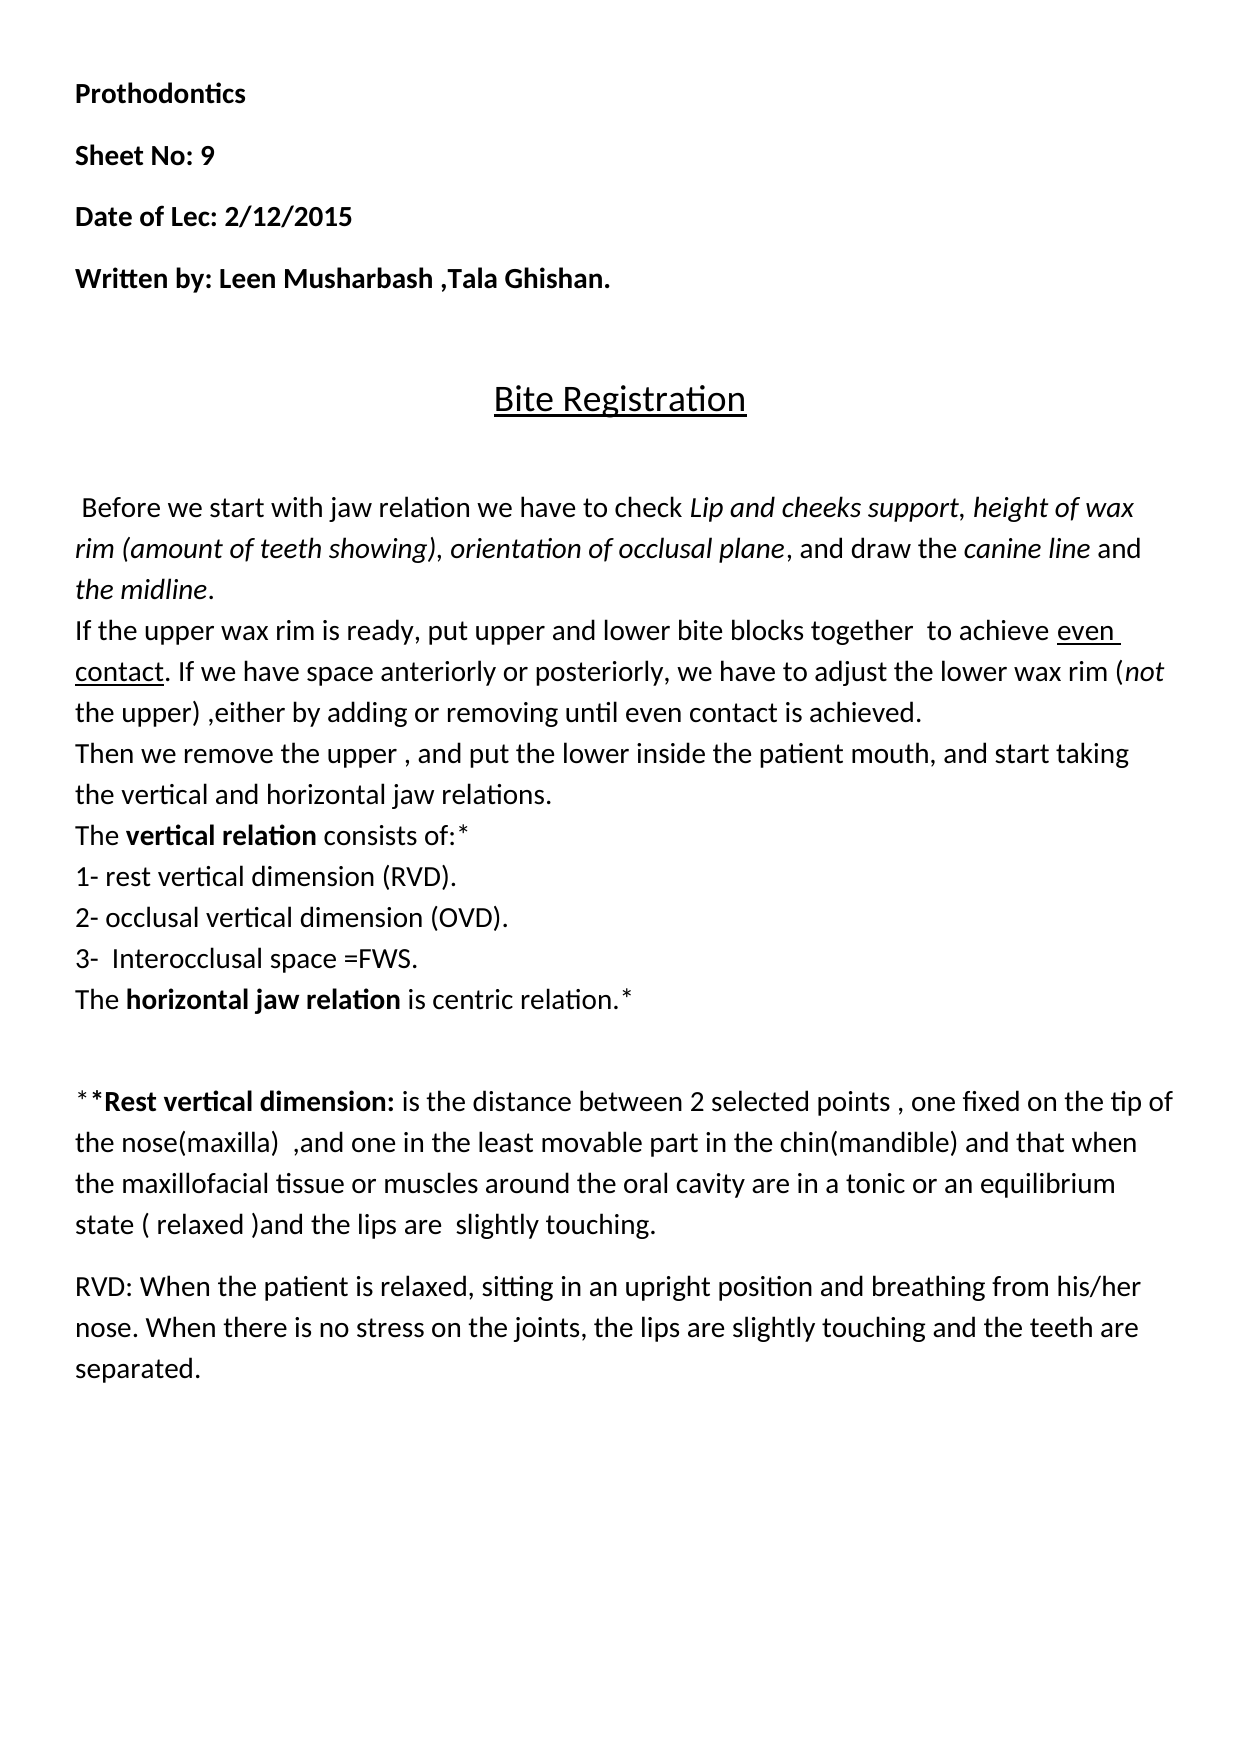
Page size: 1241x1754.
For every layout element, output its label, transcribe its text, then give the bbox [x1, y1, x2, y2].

list The horizontal jaw relation is centric relation.* [75, 981, 1165, 1016]
list Before we start with jaw relation we have to check Lip and cheeks support, height of wax rim (amount of teeth showing), orientation of occlusal plane, and draw the canine line and the midline. [75, 489, 1165, 607]
list The vertical relation consists of:* [75, 817, 1165, 853]
list 3- Interocclusal space =FWS. [75, 940, 1165, 976]
text Date of Lec: 2/12/2015 [75, 198, 1165, 234]
text Prothodontics [75, 75, 1165, 111]
list 2- occlusal vertical dimension (OVD). [75, 899, 1165, 934]
text RVD: When the patient is relaxed, sitting in an upright position and breathing from his/her nose. When there is no stress on the joints, the lips are slightly touching and the teeth are separated. [75, 1268, 1177, 1386]
text Written by: Leen Musharbash ,Tala Ghishan. [75, 260, 1165, 296]
text Sheet No: 9 [75, 137, 1165, 172]
text Bite Registration [75, 375, 1165, 421]
text **Rest vertical dimension: is the distance between 2 selected points , one fixed on the tip of the nose(maxilla) ,and one in the least movable part in the chin(mandible) and that when the maxillofacial tissue or muscles around the oral cavity are in a tonic or an equilibrium state ( relaxed )and the lips are slightly touching. [75, 1083, 1177, 1242]
list If the upper wax rim is ready, put upper and lower bite blocks together to achieve even contact. If we have space anteriorly or posteriorly, we have to adjust the lower wax rim (not the upper) ,either by adding or removing until even contact is achieved. [75, 612, 1165, 730]
list 1- rest vertical dimension (RVD). [75, 858, 1165, 894]
list Then we remove the upper , and put the lower inside the patient mouth, and start taking the vertical and horizontal jaw relations. [75, 735, 1165, 812]
